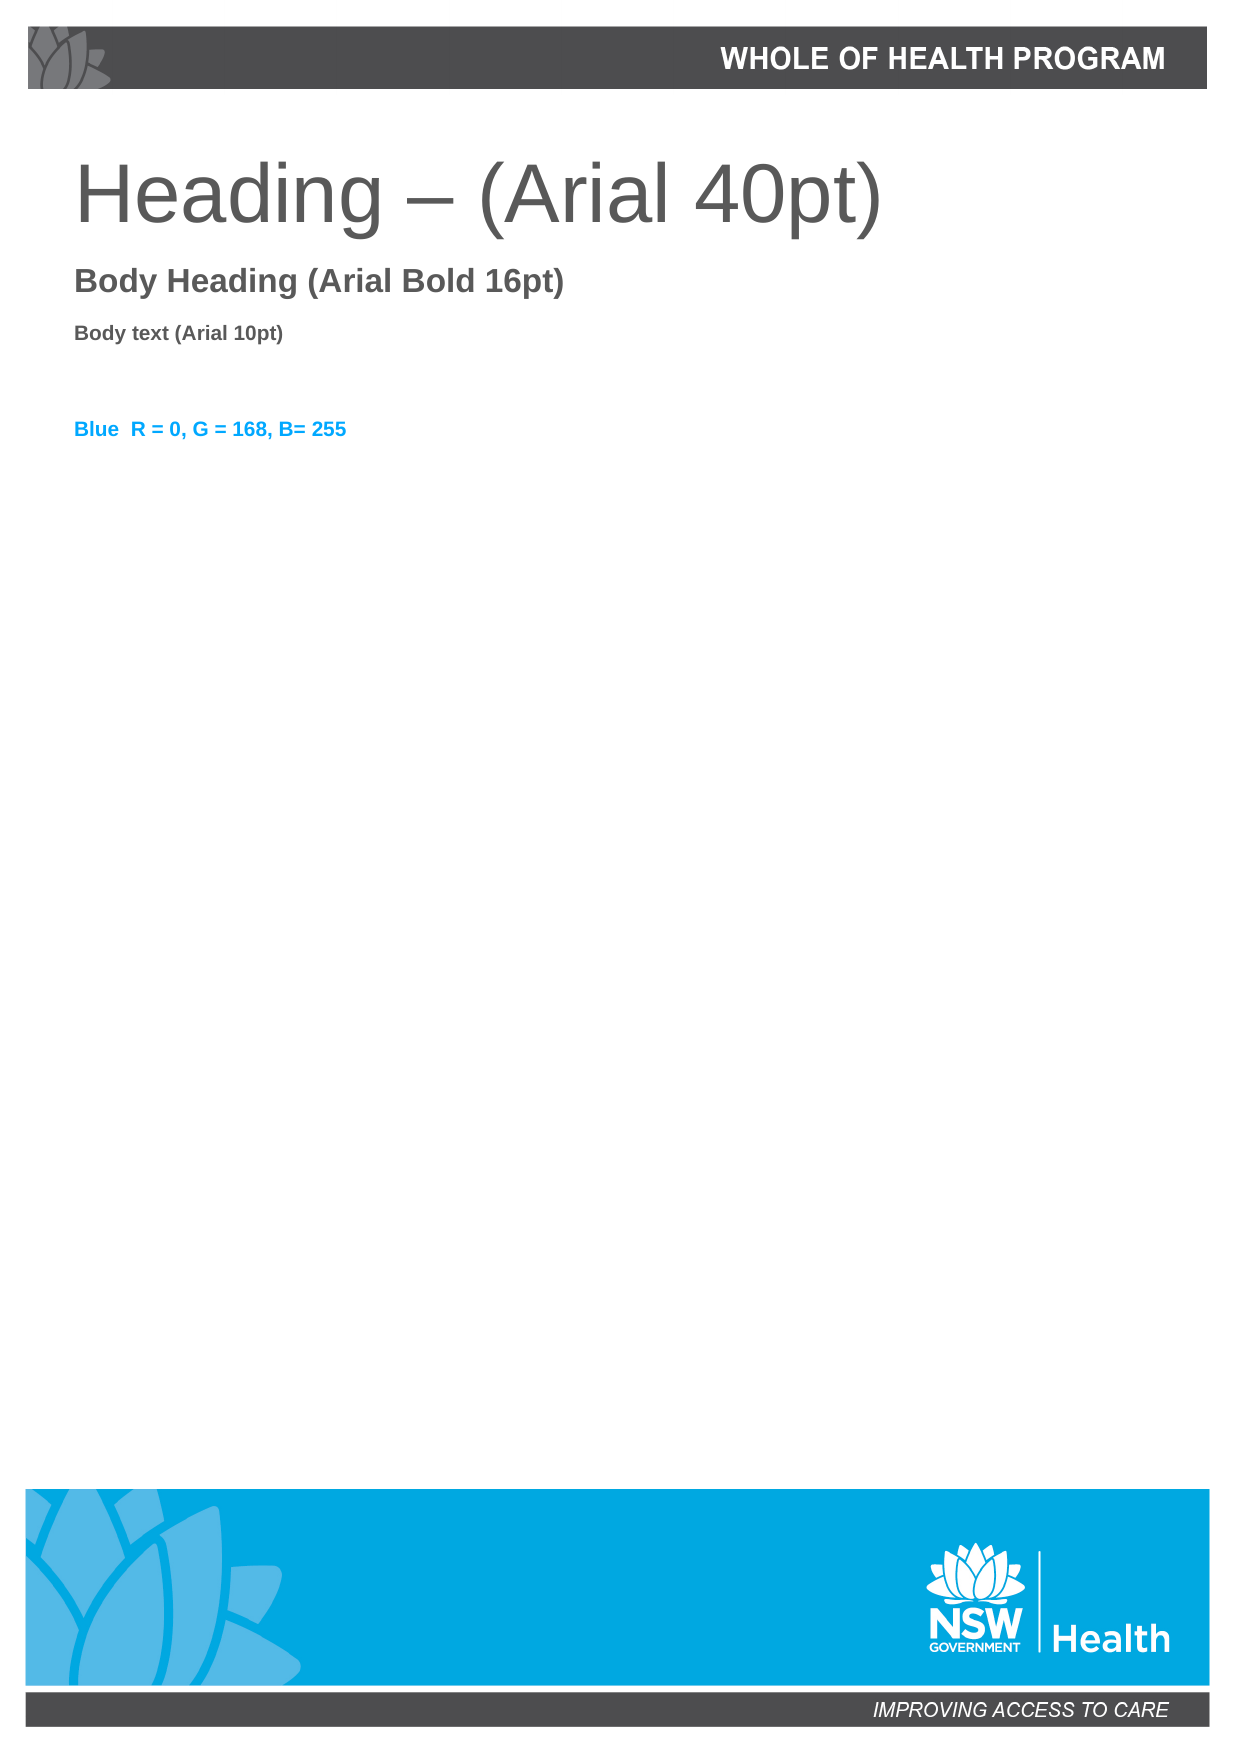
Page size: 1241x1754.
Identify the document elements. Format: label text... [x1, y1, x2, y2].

picture [0, 1485, 1238, 1754]
picture [0, 0, 1235, 95]
text Body text (Arial 10pt) [74, 321, 1163, 344]
text Blue R = 0, G = 168, B= 255 [74, 417, 1163, 441]
text Body Heading (Arial Bold 16pt) [74, 261, 1163, 300]
text Heading – (Arial 40pt) [74, 144, 1163, 240]
